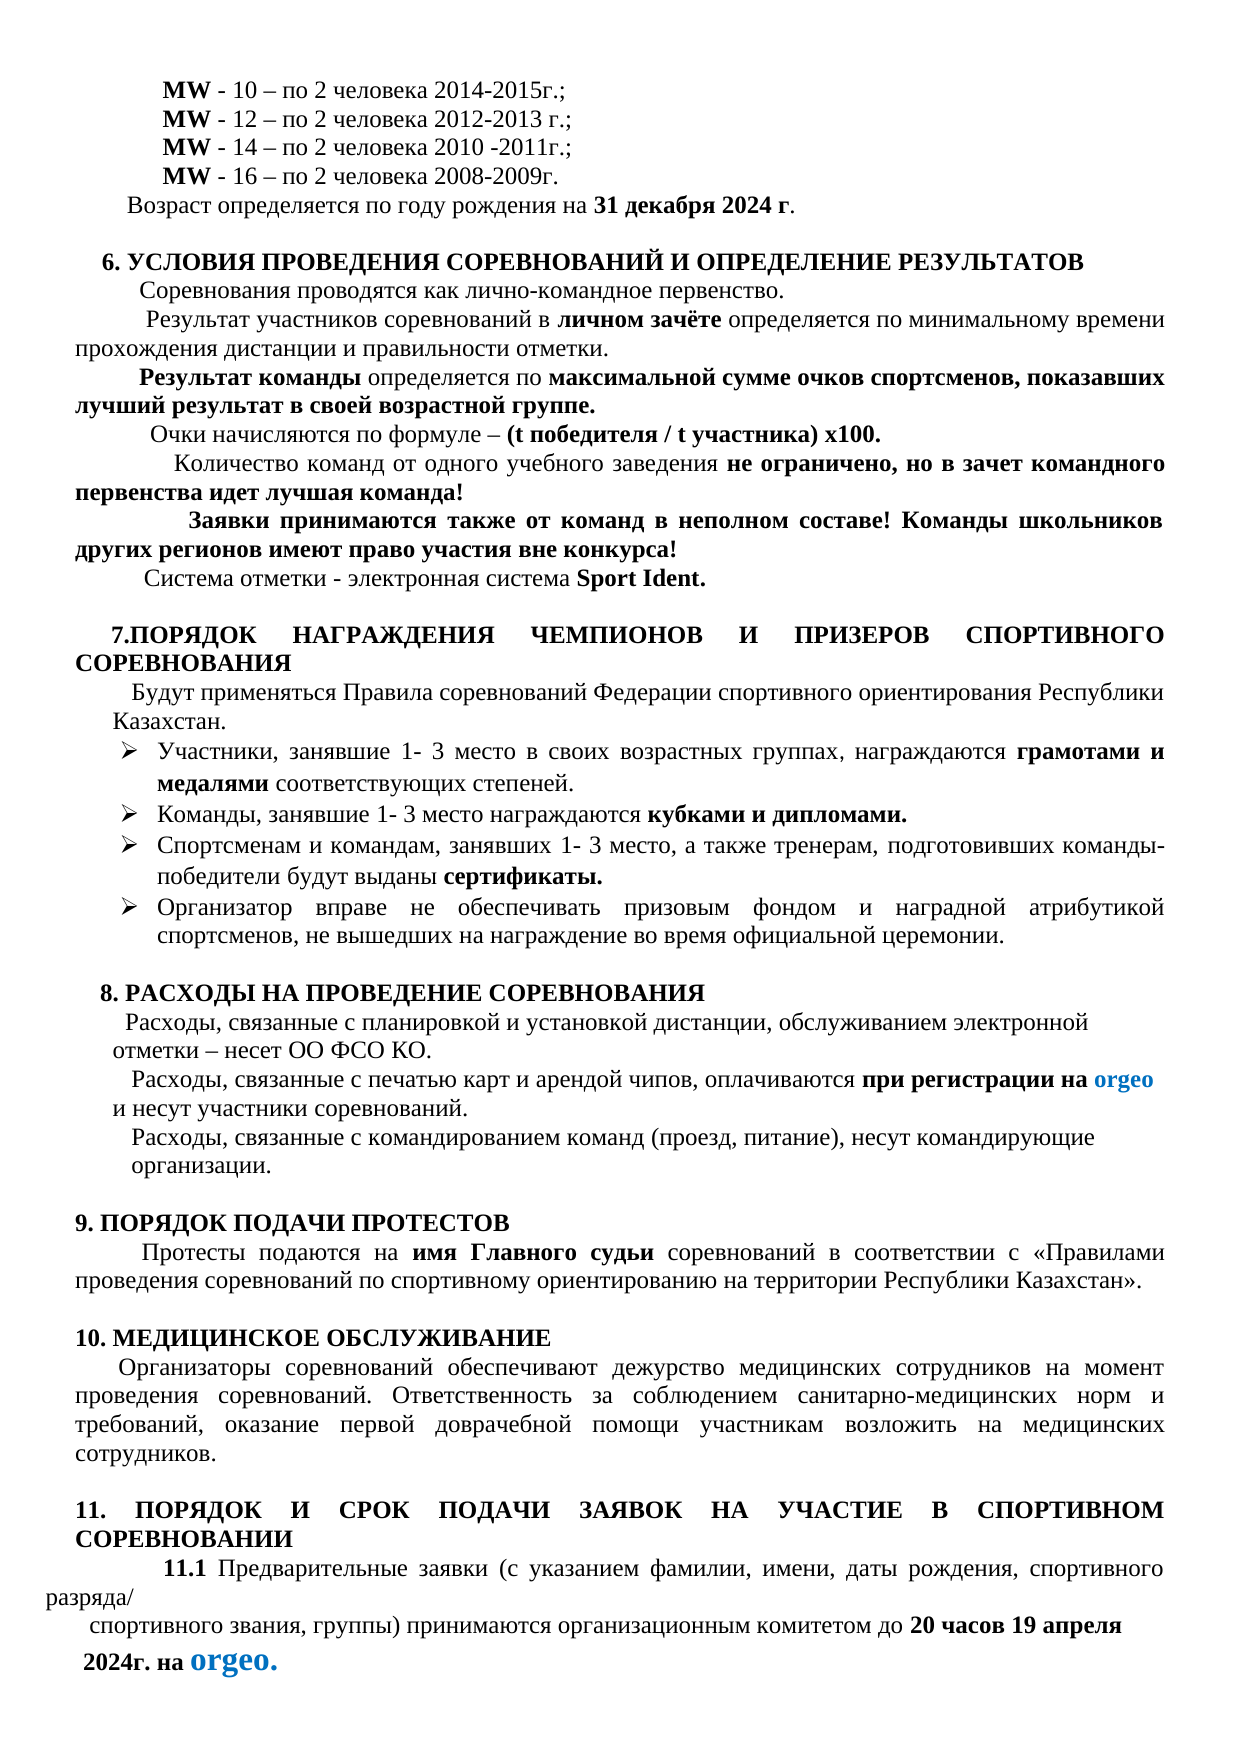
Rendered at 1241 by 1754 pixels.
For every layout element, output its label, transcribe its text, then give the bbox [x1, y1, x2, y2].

text Результат участников соревнований в личном зачёте определяется по минимальному времени прохождения дистанции и правильности отметки. [75, 304, 1165, 362]
text 10. МЕДИЦИНСКОЕ ОБСЛУЖИВАНИЕ [75, 1323, 1165, 1352]
text Система отметки - электронная система Sport Ident. [75, 563, 1165, 592]
text MW - 12 – по 2 человека 2012-2013 г.; [75, 104, 1165, 132]
text спортивного звания, группы) принимаются организационным комитетом до 20 часов 19 апреля [45, 1611, 1165, 1639]
text Протесты подаются на имя Главного судьи соревнований в соответствии с «Правилами проведения соревнований по спортивному ориентированию на территории Республики Казахстан». [75, 1237, 1165, 1294]
text организации. [75, 1151, 1165, 1179]
text MW - 10 – по 2 человека 2014-2015г.; [75, 75, 1165, 104]
text 2024г. на orgeo. [45, 1639, 1165, 1678]
text Будут применяться Правила соревнований Федерации спортивного ориентирования Республики Казахстан. [112, 677, 1165, 735]
list Участники, занявшие 1- 3 место в своих возрастных группах, награждаются грамотами и медалями соответствующих степеней. [119, 735, 1165, 796]
text 8. РАСХОДЫ НА ПРОВЕДЕНИЕ СОРЕВНОВАНИЯ [75, 978, 1165, 1007]
text Соревнования проводятся как лично-командное первенство. [45, 276, 1165, 304]
text Расходы, связанные с планировкой и установкой дистанции, обслуживанием электронной [75, 1007, 1165, 1036]
text Результат команды определяется по максимальной сумме очков спортсменов, показавших лучший результат в своей возрастной группе. [75, 362, 1165, 419]
list Команды, занявшие 1- 3 место награждаются кубками и дипломами. [119, 799, 1165, 827]
text и несут участники соревнований. [75, 1093, 1165, 1122]
text Организаторы соревнований обеспечивают дежурство медицинских сотрудников на момент проведения соревнований. Ответственность за соблюдением санитарно-медицинских норм и требований, оказание первой доврачебной помощи участникам возложить на медицинских сотрудников. [75, 1352, 1165, 1467]
text Количество команд от одного учебного заведения не ограничено, но в зачет командного первенства идет лучшая команда! [75, 448, 1165, 506]
text 9. ПОРЯДОК ПОДАЧИ ПРОТЕСТОВ [75, 1208, 1165, 1237]
text MW - 16 – по 2 человека 2008-2009г. [75, 161, 1165, 190]
list Организатор вправе не обеспечивать призовым фондом и наградной атрибутикой спортсменов, не вышедших на награждение во время официальной церемонии. [119, 892, 1165, 949]
text Заявки принимаются также от команд в неполном составе! Команды школьников других регионов имеют право участия вне конкурса! [75, 506, 1165, 563]
list Спортсменам и командам, занявших 1- 3 место, а также тренерам, подготовивших команды- победители будут выданы сертификаты. [119, 830, 1165, 889]
text 11.1 Предварительные заявки (с указанием фамилии, имени, даты рождения, спортивного разряда/ [45, 1553, 1165, 1611]
text Возраст определяется по году рождения на 31 декабря 2024 г. [31, 190, 1210, 219]
text Расходы, связанные с печатью карт и арендой чипов, оплачиваются при регистрации на orgeo [75, 1064, 1165, 1093]
text 6. УСЛОВИЯ ПРОВЕДЕНИЯ СОРЕВНОВАНИЙ И ОПРЕДЕЛЕНИЕ РЕЗУЛЬТАТОВ [45, 247, 1165, 276]
text Расходы, связанные с командированием команд (проезд, питание), несут командирующие [75, 1122, 1165, 1151]
text 7.ПОРЯДОК НАГРАЖДЕНИЯ ЧЕМПИОНОВ И ПРИЗЕРОВ СПОРТИВНОГО СОРЕВНОВАНИЯ [75, 620, 1165, 677]
text MW - 14 – по 2 человека 2010 -2011г.; [75, 132, 1165, 161]
text 11. ПОРЯДОК И СРОК ПОДАЧИ ЗАЯВОК НА УЧАСТИЕ В СПОРТИВНОМ СОРЕВНОВАНИИ [75, 1496, 1165, 1553]
text отметки – несет ОО ФСО КО. [75, 1036, 1165, 1064]
text Очки начисляются по формуле – (t победителя / t участника) х100. [75, 419, 1165, 448]
